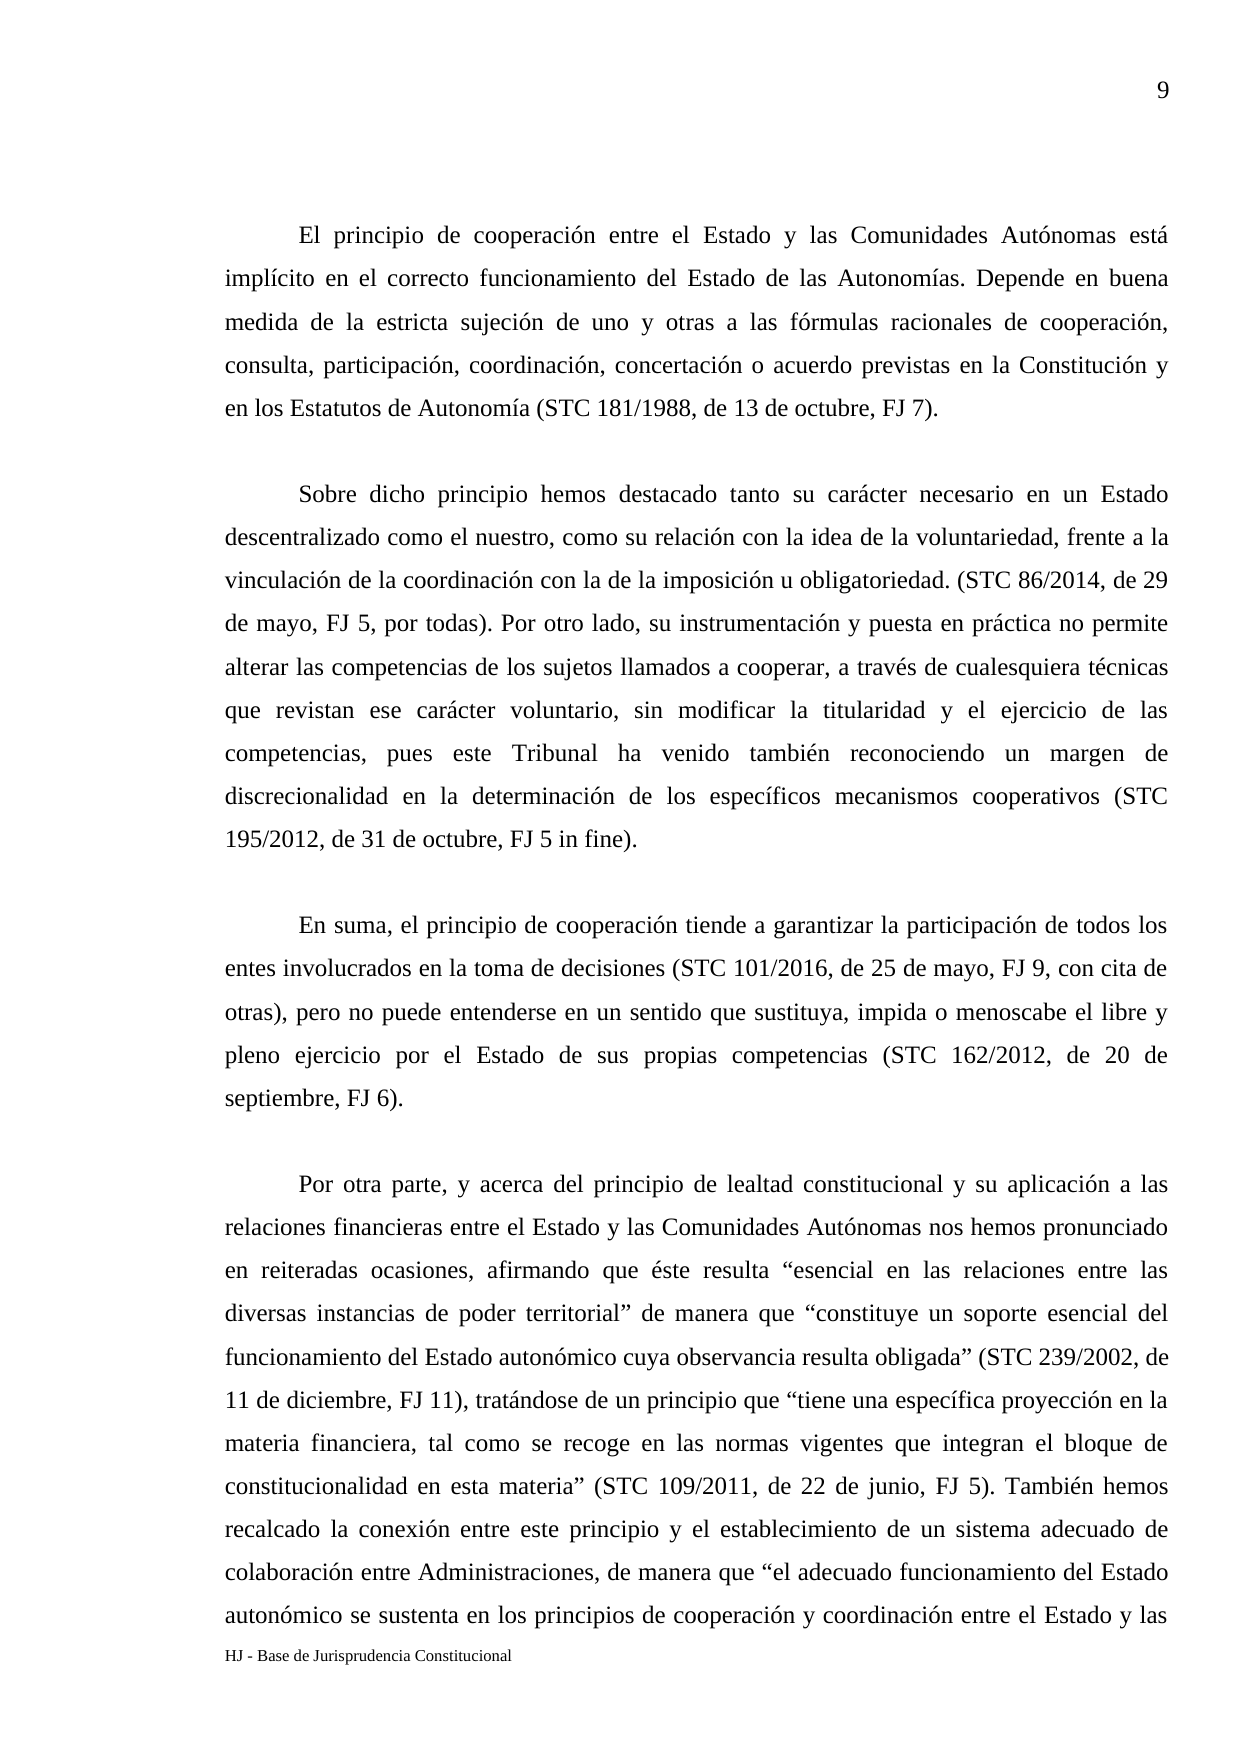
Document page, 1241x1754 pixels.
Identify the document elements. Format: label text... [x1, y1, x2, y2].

text El principio de cooperación entre el Estado y las Comunidades Autónomas está implícito en el correcto funcionamiento del Estado de las Autonomías. Depende en buena medida de la estricta sujeción de uno y otras a las fórmulas racionales de cooperación, consulta, participación, coordinación, concertación o acuerdo previstas en la Constitución y en los Estatutos de Autonomía (STC 181/1988, de 13 de octubre, FJ 7). [224, 220, 1169, 422]
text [224, 1169, 1169, 1629]
text Sobre dicho principio hemos destacado tanto su carácter necesario en un Estado descentralizado como el nuestro, como su relación con la idea de la voluntariedad, frente a la vinculación de la coordinación con la de la imposición u obligatoriedad. (STC 86/2014, de 29 de mayo, FJ 5, por todas). Por otro lado, su instrumentación y puesta en práctica no permite alterar las competencias de los sujetos llamados a cooperar, a través de cualesquiera técnicas que revistan ese carácter voluntario, sin modificar la titularidad y el ejercicio de las competencias, pues este Tribunal ha venido también reconociendo un margen de discrecionalidad en la determinación de los específicos mecanismos cooperativos (STC 195/2012, de 31 de octubre, FJ 5 in fine). [224, 479, 1169, 853]
text En suma, el principio de cooperación tiende a garantizar la participación de todos los entes involucrados en la toma de decisiones (STC 101/2016, de 25 de mayo, FJ 9, con cita de otras), pero no puede entenderse en un sentido que sustituya, impida o menoscabe el libre y pleno ejercicio por el Estado de sus propias competencias (STC 162/2012, de 20 de septiembre, FJ 6). [224, 910, 1169, 1112]
